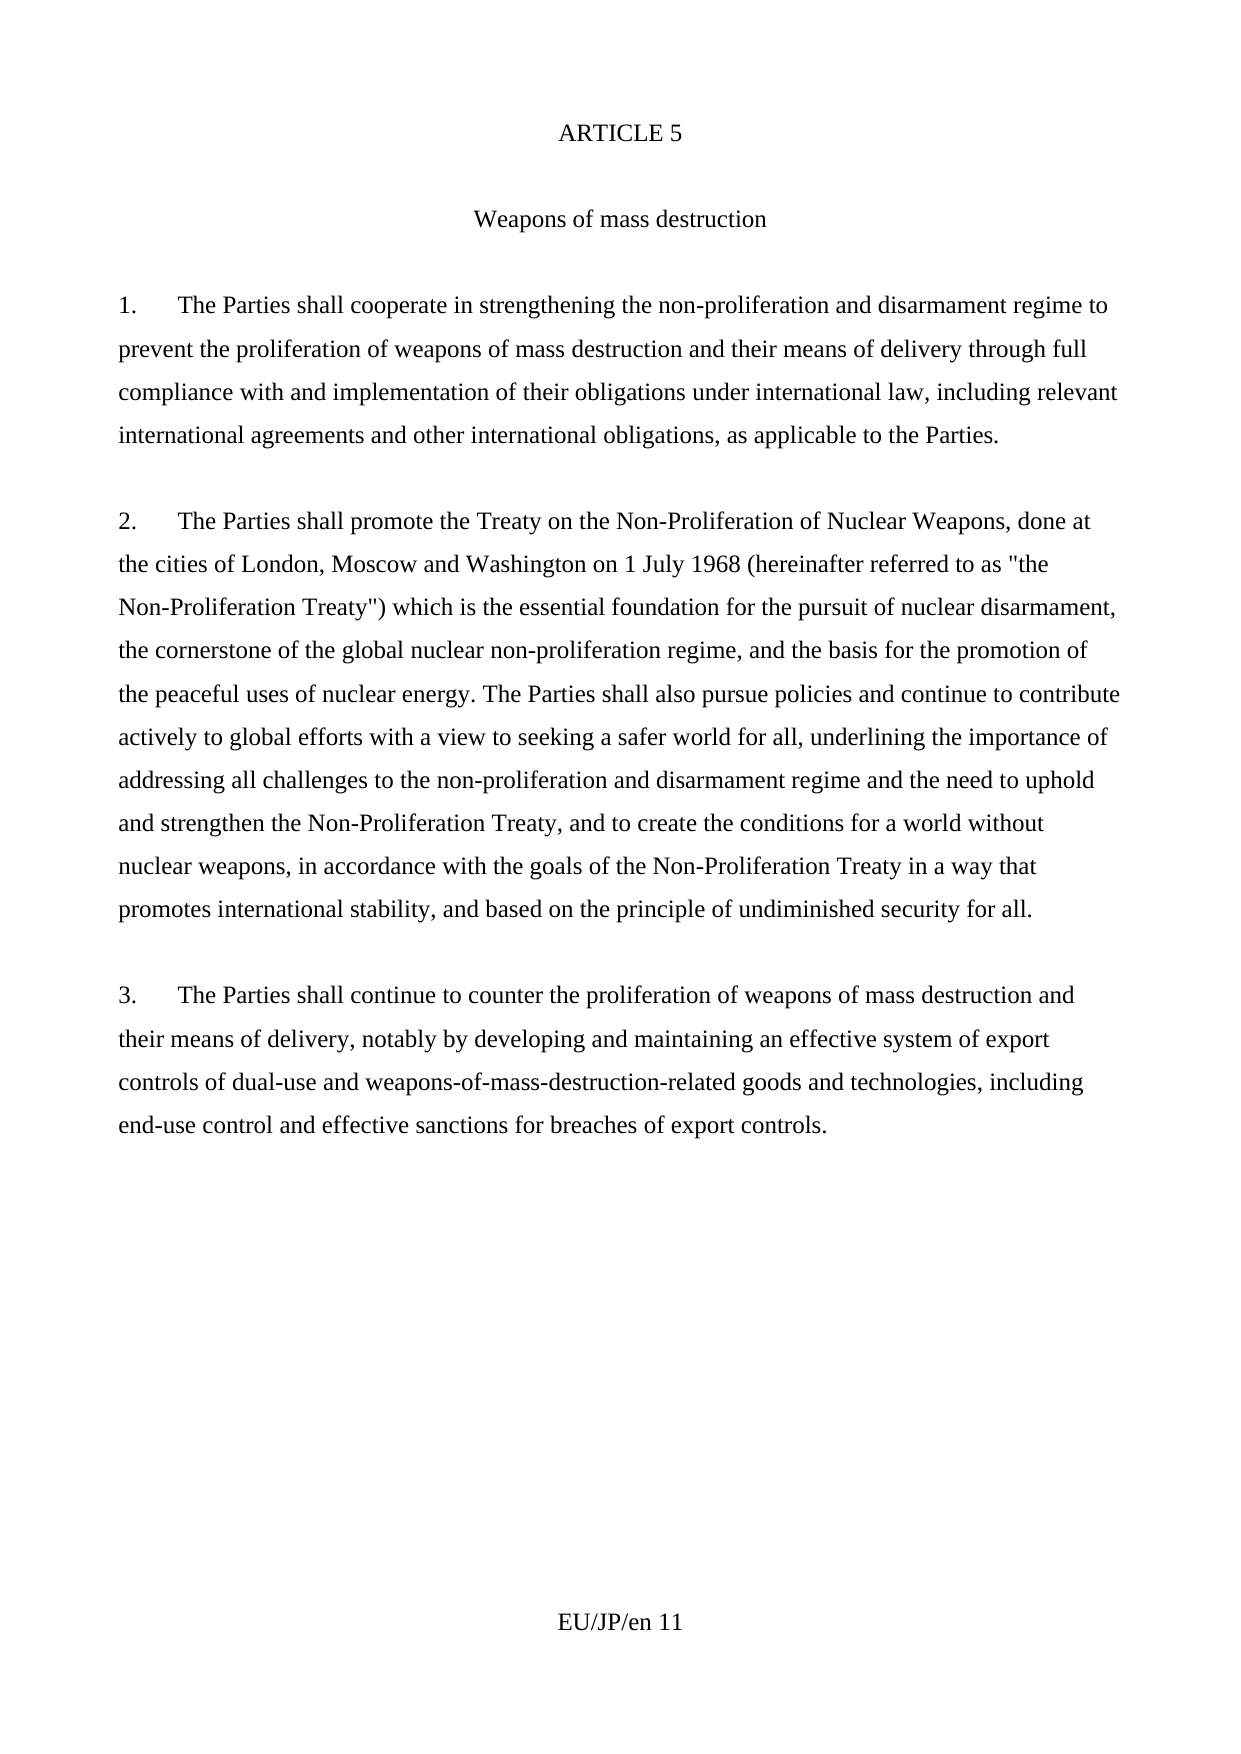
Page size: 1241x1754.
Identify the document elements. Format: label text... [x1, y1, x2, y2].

text 3. The Parties shall continue to counter the proliferation of weapons of mass destruction and their means of delivery, notably by developing and maintaining an effective system of export controls of dual-use and weapons-of-mass-destruction-related goods and technologies, including end-use control and effective sanctions for breaches of export controls. [118, 981, 1122, 1139]
text Weapons of mass destruction [118, 204, 1122, 233]
text ARTICLE 5 [118, 118, 1122, 147]
text 2. The Parties shall promote the Treaty on the Non-Proliferation of Nuclear Weapons, done at the cities of London, Moscow and Washington on 1 July 1968 (hereinafter referred to as "the Non-Proliferation Treaty") which is the essential foundation for the pursuit of nuclear disarmament, the cornerstone of the global nuclear non-proliferation regime, and the basis for the promotion of the peaceful uses of nuclear energy. The Parties shall also pursue policies and continue to contribute actively to global efforts with a view to seeking a safer world for all, underlining the importance of addressing all challenges to the non-proliferation and disarmament regime and the need to uphold and strengthen the Non-Proliferation Treaty, and to create the conditions for a world without nuclear weapons, in accordance with the goals of the Non-Proliferation Treaty in a way that promotes international stability, and based on the principle of undiminished security for all. [118, 506, 1122, 923]
text 1. The Parties shall cooperate in strengthening the non-proliferation and disarmament regime to prevent the proliferation of weapons of mass destruction and their means of delivery through full compliance with and implementation of their obligations under international law, including relevant international agreements and other international obligations, as applicable to the Parties. [118, 291, 1122, 449]
